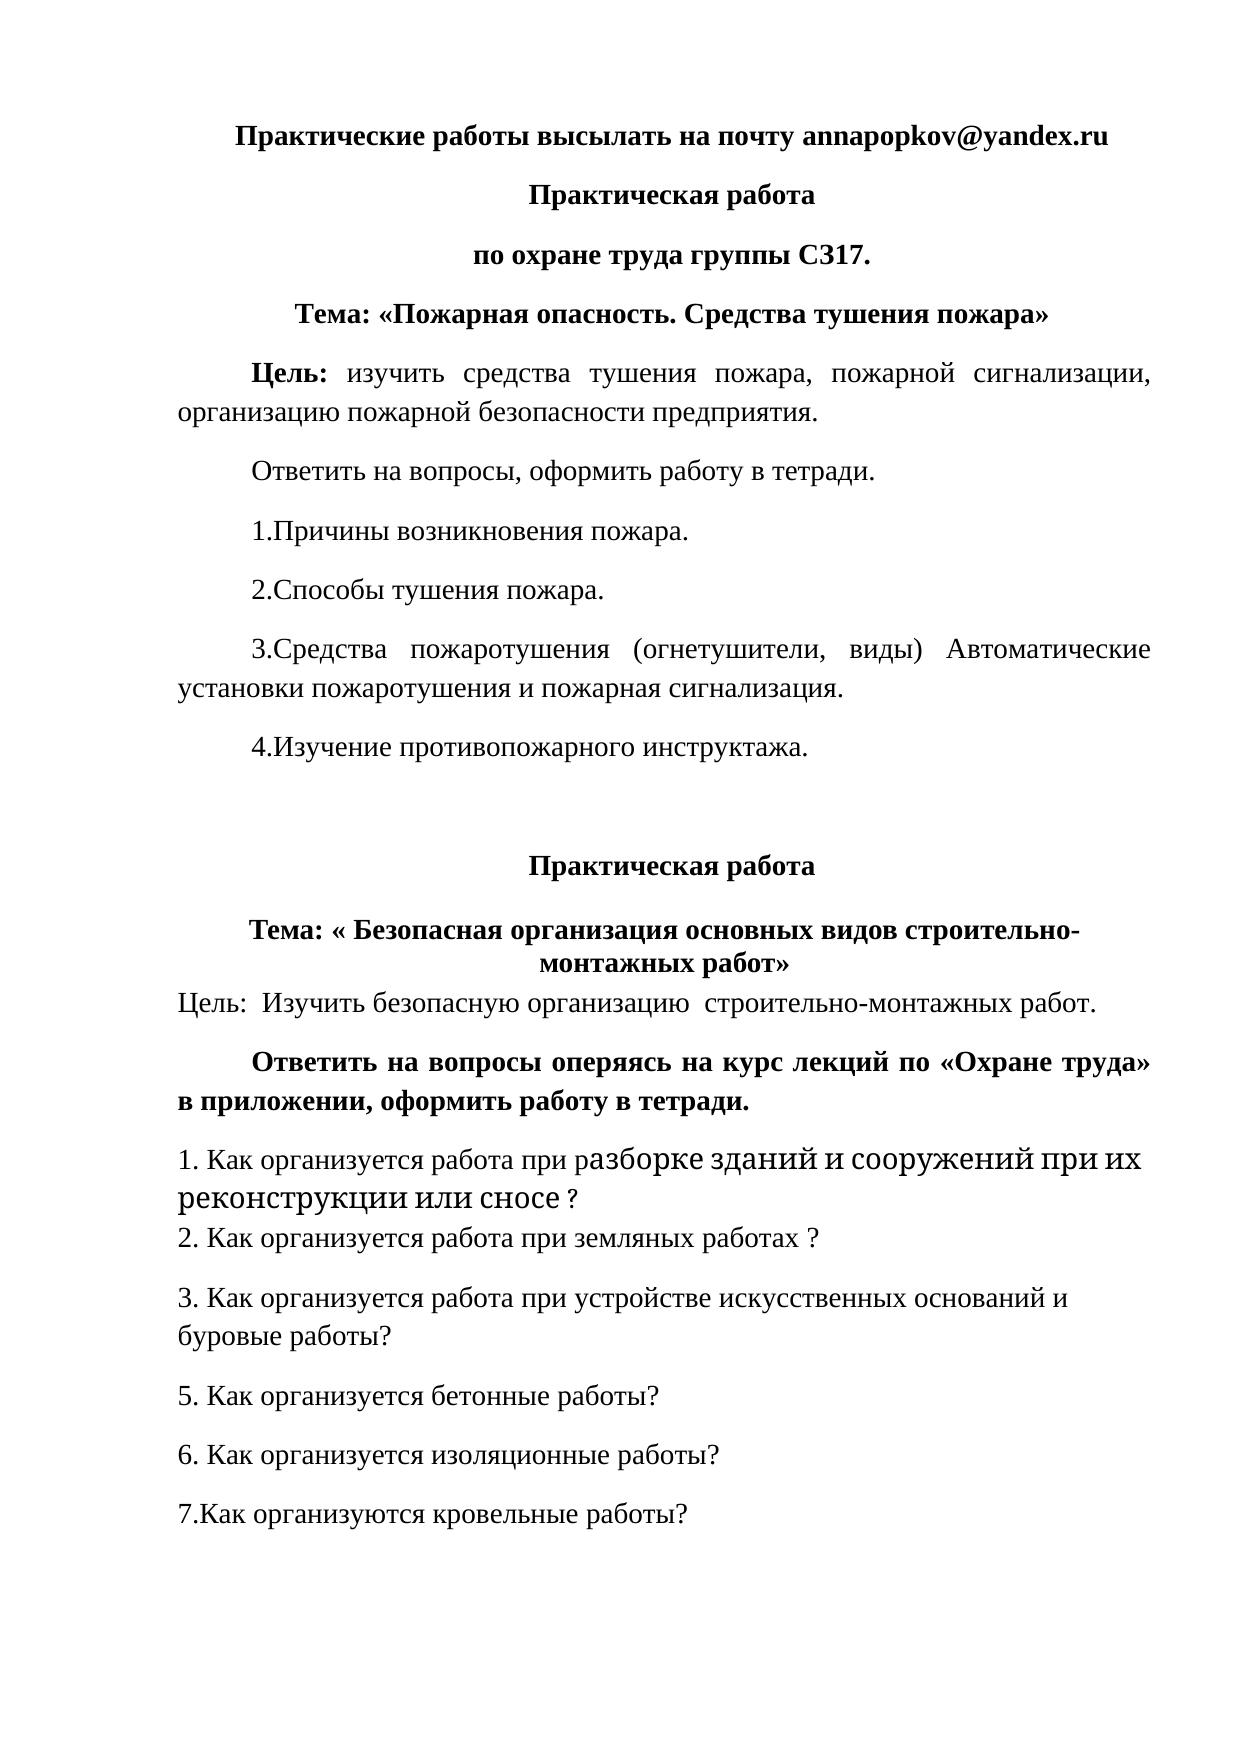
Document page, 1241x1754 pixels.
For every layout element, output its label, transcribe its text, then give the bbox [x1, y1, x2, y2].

text 2. Как организуется работа при земляных работах ? [177, 1221, 1152, 1254]
text Цель: изучить средства тушения пожара, пожарной сигнализации, организацию пожарной безопасности предприятия. [177, 356, 1152, 428]
text 4.Изучение противопожарного инструктажа. [177, 729, 1152, 763]
text 7.Как организуются кровельные работы? [177, 1497, 1152, 1530]
text 5. Как организуется бетонные работы? [177, 1378, 1152, 1411]
text Практическая работа [177, 848, 1152, 882]
text Цель: Изучить безопасную организацию строительно-монтажных работ. [177, 985, 1152, 1019]
text Тема: «Пожарная опасность. Средства тушения пожара» [177, 296, 1152, 330]
text 2.Способы тушения пожара. [177, 572, 1152, 606]
text 6. Как организуется изоляционные работы? [177, 1437, 1152, 1471]
subtitle Тема: « Безопасная организация основных видов строительно-монтажных работ» [177, 912, 1152, 979]
text 1.Причины возникновения пожара. [177, 513, 1152, 546]
text Ответить на вопросы оперяясь на курс лекций по «Охране труда» в приложении, оформить работу в тетради. [177, 1044, 1152, 1117]
text 3. Как организуется работа при устройстве искусственных оснований и буровые работы? [177, 1280, 1152, 1352]
text Ответить на вопросы, оформить работу в тетради. [177, 453, 1152, 487]
text Практические работы высылать на почту annapopkov@yandex.ru [177, 118, 1152, 152]
text Практическая работа [177, 177, 1152, 211]
subtitle 1. Как организуется работа при разборке зданий и сооружений при их реконструкции или сносе ? [177, 1142, 1152, 1216]
text по охране труда группы СЗ17. [177, 237, 1152, 270]
text 3.Средства пожаротушения (огнетушители, виды) Автоматические установки пожаротушения и пожарная сигнализация. [177, 632, 1152, 704]
